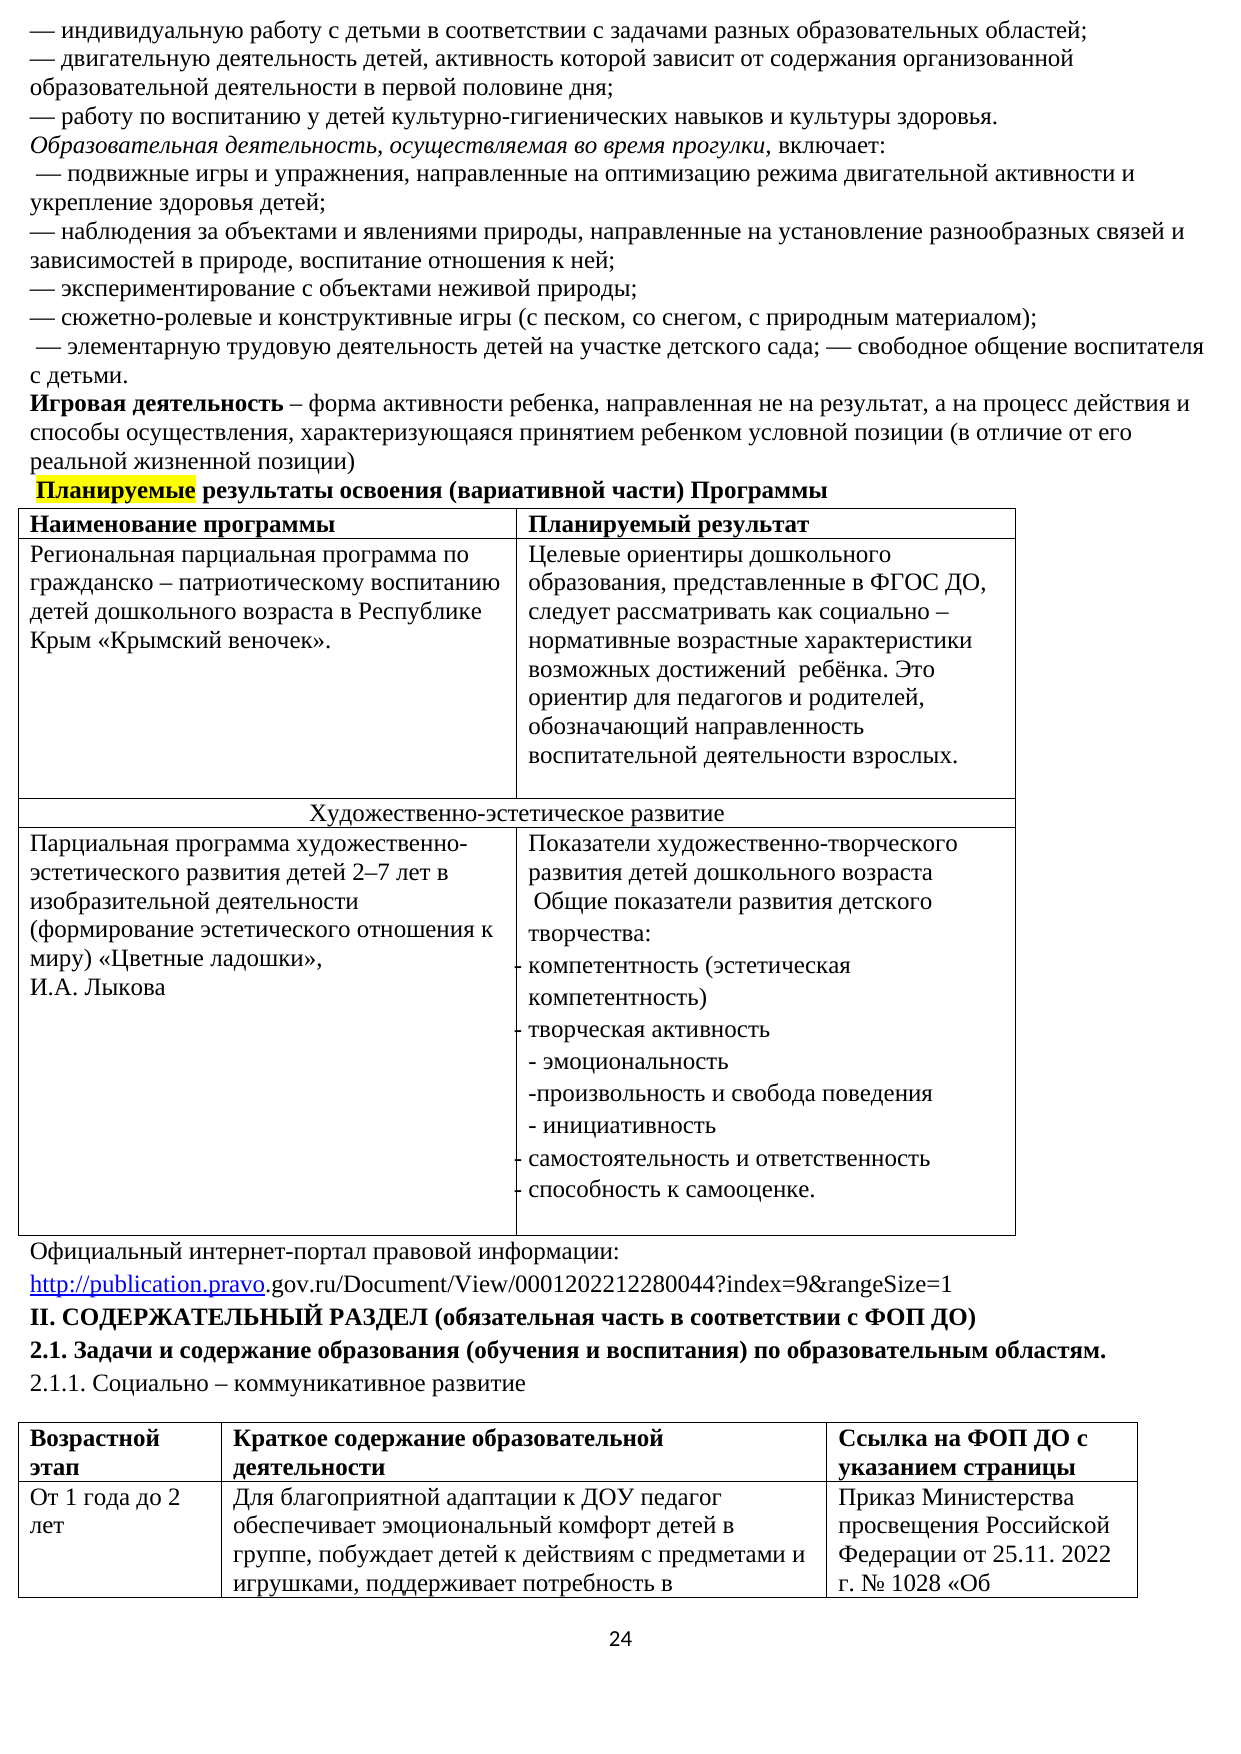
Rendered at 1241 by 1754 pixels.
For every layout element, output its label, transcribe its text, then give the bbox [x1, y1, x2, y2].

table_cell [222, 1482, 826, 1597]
text — наблюдения за объектами и явлениями природы, направленные на установление разнообразных связей и зависимостей в природе, воспитание отношения к ней; [29, 216, 1211, 273]
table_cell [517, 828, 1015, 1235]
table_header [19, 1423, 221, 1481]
text 2.1. Задачи и содержание образования (обучения и воспитания) по образовательным областям. [29, 1335, 1211, 1364]
text — экспериментирование с объектами неживой природы; [29, 273, 1211, 302]
text — сюжетно-ролевые и конструктивные игры (с песком, со снегом, с природным материалом); [29, 302, 1211, 331]
text Игровая деятельность – форма активности ребенка, направленная не на результат, а на процесс действия и способы осуществления, характеризующаяся принятием ребенком условной позиции (в отличие от его реальной жизненной позиции) [29, 388, 1211, 475]
text Образовательная деятельность, осуществляемая во время прогулки, включает: [29, 130, 1211, 158]
text http://publication.pravo.gov.ru/Document/View/0001202212280044?index=9&rangeSize=1 [29, 1269, 1211, 1298]
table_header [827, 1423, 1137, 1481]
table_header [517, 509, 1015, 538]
text Официальный интернет-портал правовой информации: [29, 1236, 1211, 1265]
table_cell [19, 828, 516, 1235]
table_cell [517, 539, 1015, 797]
text Планируемые результаты освоения (вариативной части) Программы [196, 475, 1211, 503]
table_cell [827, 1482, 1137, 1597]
text — подвижные игры и упражнения, направленные на оптимизацию режима двигательной активности и укрепление здоровья детей; [29, 158, 1211, 216]
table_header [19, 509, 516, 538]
text — элементарную трудовую деятельность детей на участке детского сада; — свободное общение воспитателя с детьми. [29, 331, 1211, 388]
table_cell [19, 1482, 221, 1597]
text — двигательную деятельность детей, активность которой зависит от содержания организованной образовательной деятельности в первой половине дня; [29, 43, 1211, 101]
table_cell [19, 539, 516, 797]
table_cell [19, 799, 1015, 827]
text 2.1.1. Социально – коммуникативное развитие [29, 1368, 1211, 1397]
text — работу по воспитанию у детей культурно-гигиенических навыков и культуры здоровья. [29, 101, 1211, 130]
text II. СОДЕРЖАТЕЛЬНЫЙ РАЗДЕЛ (обязательная часть в соответствии с ФОП ДО) [29, 1302, 1211, 1331]
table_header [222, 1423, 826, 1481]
text — индивидуальную работу с детьми в соответствии с задачами разных образовательных областей; [29, 15, 1211, 43]
